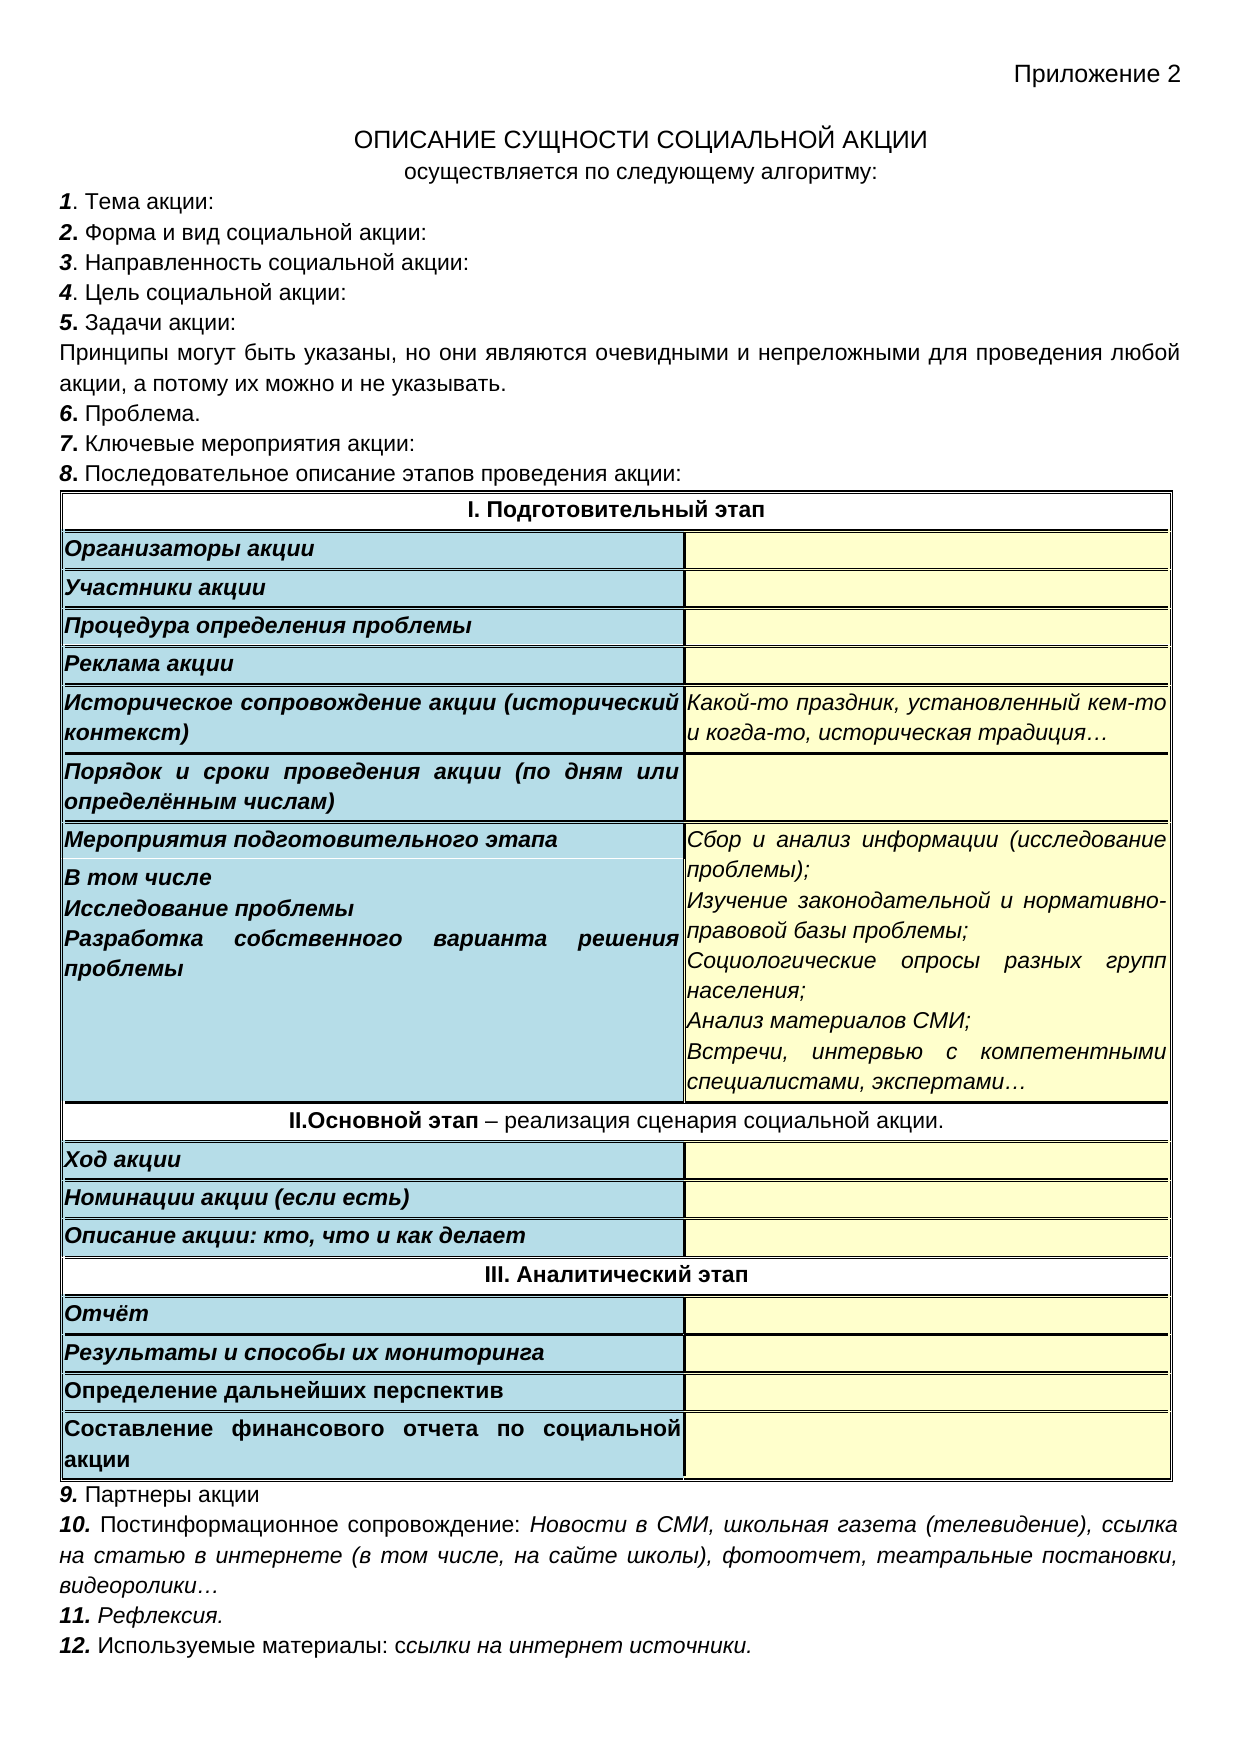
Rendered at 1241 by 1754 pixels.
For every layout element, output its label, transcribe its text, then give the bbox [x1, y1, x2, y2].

table_cell [686, 1333, 1171, 1371]
list 3. Направленность социальной акции: [59, 249, 1181, 275]
table_cell [684, 1410, 1171, 1478]
table_cell II.Основной этап – реализация сценария социальной акции. [63, 1101, 1170, 1140]
table_cell [686, 1178, 1170, 1217]
table_cell Мероприятия подготовительного этапа [63, 820, 683, 858]
text осуществляется по следующему алгоритму: [59, 158, 1181, 184]
table_cell Описание акции: кто, что и как делает [61, 1217, 684, 1256]
table_cell [684, 568, 1171, 606]
table_cell Сбор и анализ информации (исследование проблемы); Изучение законодательной и нормативно-правовой базы проблемы; Социологические опросы разных групп населения; Анализ материалов СМИ; Встречи, интервью с компетентными специалистами, экспертами… [686, 820, 1170, 1101]
list 1. Тема акции: [59, 188, 1181, 215]
table_cell [686, 606, 1170, 644]
table_cell Организаторы акции [63, 529, 683, 568]
list 7. Ключевые мероприятия акции: [59, 430, 1181, 456]
table_cell В том числе Исследование проблемы Разработка собственного варианта решения проблемы [63, 859, 683, 1101]
table_cell [684, 1140, 1171, 1178]
list Принципы могут быть указаны, но они являются очевидными и непреложными для проведения любой акции, а потому их можно и не указывать. [59, 339, 1181, 396]
table_cell Составление финансового отчета по социальной акции [61, 1410, 684, 1478]
list 8. Последовательное описание этапов проведения акции: [59, 460, 1181, 487]
table_header I. Подготовительный этап [63, 494, 1170, 529]
table_cell Результаты и способы их мониторинга [61, 1333, 683, 1371]
text 9. Партнеры акции [59, 1481, 1181, 1508]
list 2. Форма и вид социальной акции: [59, 218, 1181, 245]
table_cell [684, 1217, 1171, 1256]
table_cell Порядок и сроки проведения акции (по дням или определённым числам) [63, 752, 683, 820]
table_cell [686, 752, 1170, 820]
table_cell Процедура определения проблемы [63, 606, 683, 644]
text Приложение 2 [59, 59, 1181, 88]
table_cell [686, 529, 1170, 568]
table_cell [686, 1371, 1170, 1410]
text ОПИСАНИЕ СУЩНОСТИ СОЦИАЛЬНОЙ АКЦИИ [59, 125, 1181, 154]
table_cell Отчёт [63, 1294, 683, 1333]
table_cell [686, 1294, 1170, 1333]
text 12. Используемые материалы: ссылки на интернет источники. [59, 1632, 1181, 1659]
table_cell Ход акции [61, 1140, 684, 1178]
table_cell III. Аналитический этап [61, 1256, 1171, 1294]
table_cell [686, 645, 1170, 683]
list 6. Проблема. [59, 400, 1181, 426]
text 10. Постинформационное сопровождение: Новости в СМИ, школьная газета (телевидение), ссылка на статью в интернете (в том числе, на сайте школы), фотоотчет, театральные постановки, видеоролики… [59, 1511, 1181, 1598]
table_cell Участники акции [61, 568, 684, 606]
table_cell Историческое сопровождение акции (исторический контекст) [63, 683, 683, 752]
table_cell Реклама акции [63, 645, 683, 683]
table_cell Какой-то праздник, установленный кем-то и когда-то, историческая традиция… [686, 683, 1170, 752]
list 4. Цель социальной акции: [59, 279, 1181, 305]
table_cell Определение дальнейших перспектив [63, 1371, 683, 1410]
table_cell Номинации акции (если есть) [63, 1178, 683, 1217]
text 11. Рефлексия. [59, 1602, 1181, 1628]
list 5. Задачи акции: [59, 309, 1181, 336]
